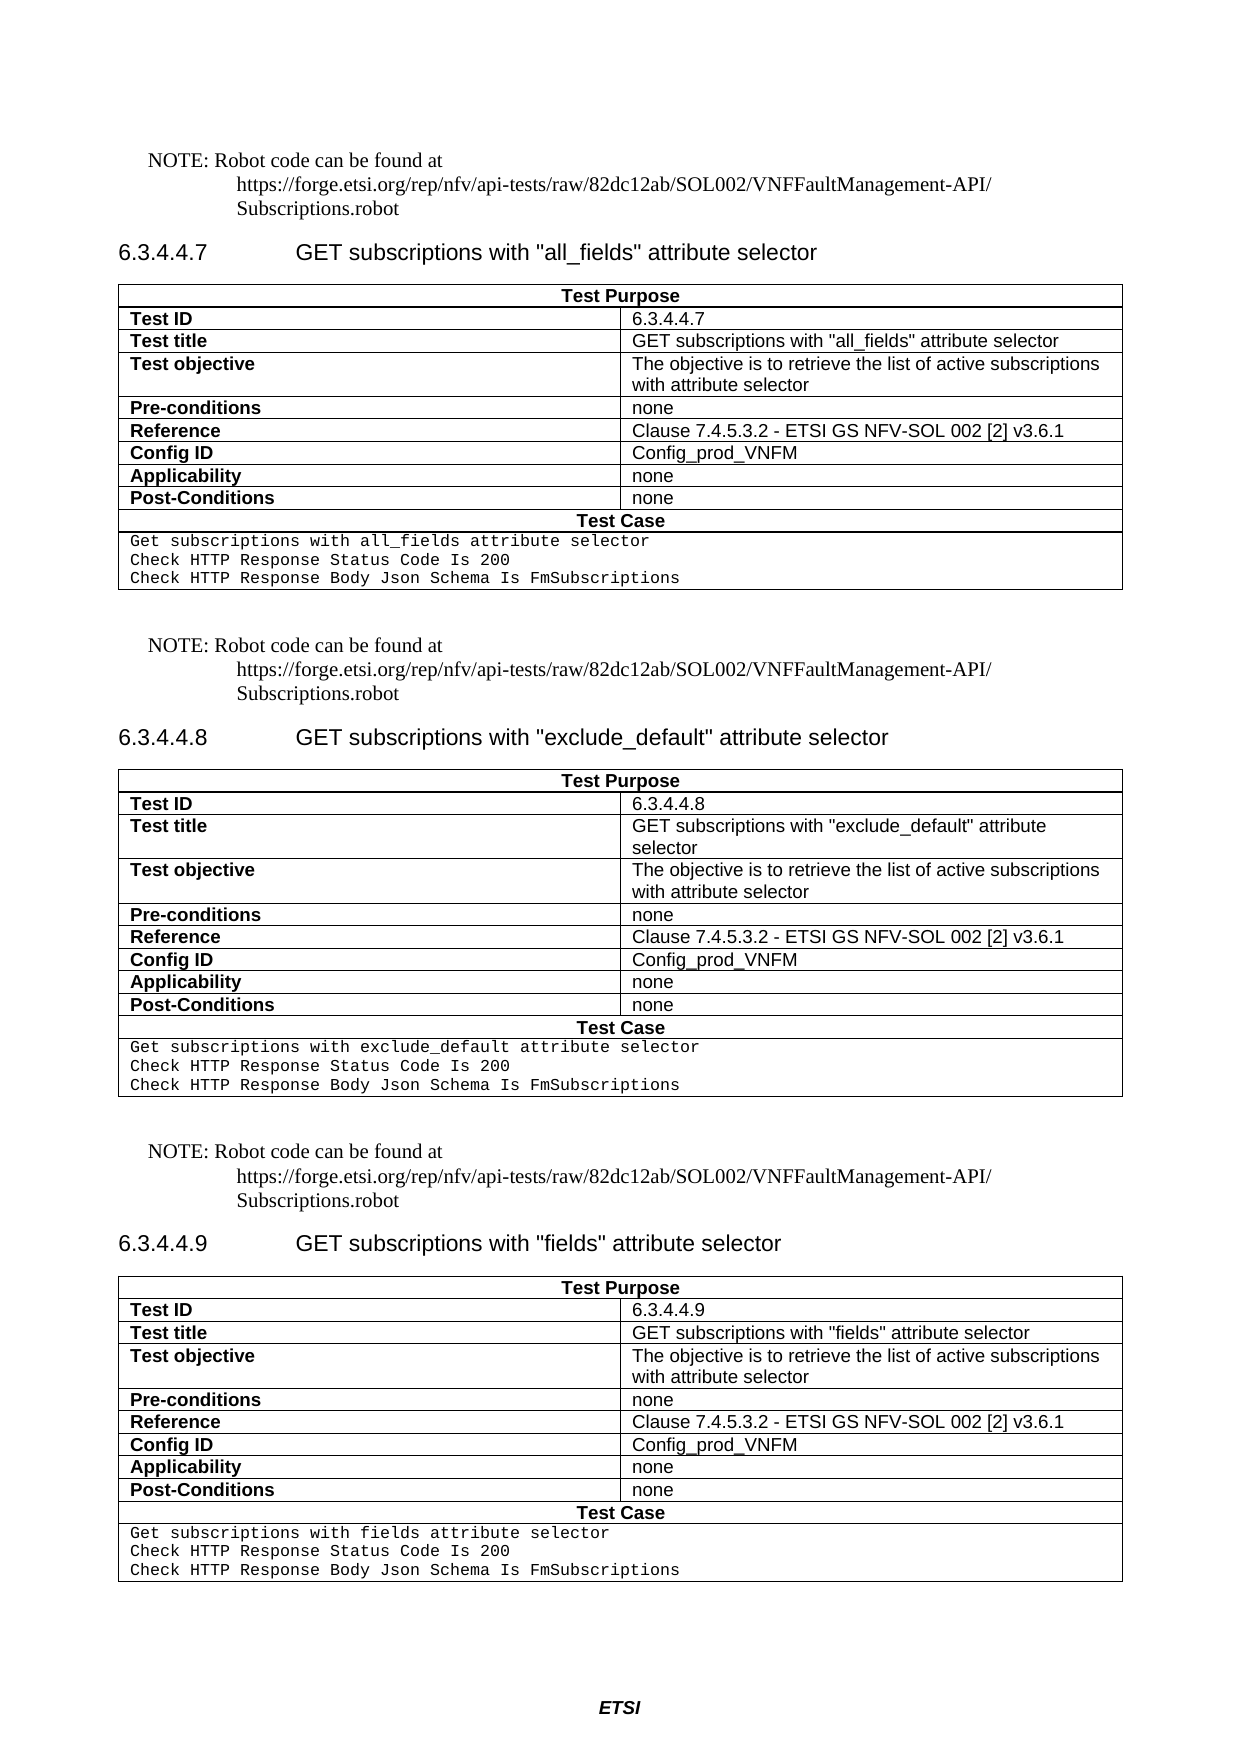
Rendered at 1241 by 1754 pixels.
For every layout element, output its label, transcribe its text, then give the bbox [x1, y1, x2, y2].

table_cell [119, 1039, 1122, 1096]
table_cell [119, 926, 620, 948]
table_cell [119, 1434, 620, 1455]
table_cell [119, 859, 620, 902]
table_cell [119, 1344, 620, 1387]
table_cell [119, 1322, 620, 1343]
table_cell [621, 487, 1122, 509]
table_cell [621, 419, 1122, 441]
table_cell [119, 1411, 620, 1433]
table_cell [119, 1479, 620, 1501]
subtitle 6.3.4.4.9 GET subscriptions with "fields" attribute selector [118, 1230, 1122, 1257]
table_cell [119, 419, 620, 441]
text NOTE: Robot code can be found at https://forge.etsi.org/rep/nfv/api-tests/raw/82dc12ab/SOL002/VNFFaultManagement-API/Subscriptions.robot [148, 1139, 1122, 1212]
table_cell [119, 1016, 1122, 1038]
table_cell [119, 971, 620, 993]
text NOTE: Robot code can be found at https://forge.etsi.org/rep/nfv/api-tests/raw/82dc12ab/SOL002/VNFFaultManagement-API/Subscriptions.robot [148, 633, 1122, 705]
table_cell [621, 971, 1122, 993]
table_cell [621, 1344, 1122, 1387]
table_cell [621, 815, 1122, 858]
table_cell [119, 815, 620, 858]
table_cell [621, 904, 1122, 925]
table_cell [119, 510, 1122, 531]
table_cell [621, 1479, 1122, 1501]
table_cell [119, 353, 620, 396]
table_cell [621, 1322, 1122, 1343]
subtitle 6.3.4.4.8 GET subscriptions with "exclude_default" attribute selector [118, 724, 1122, 750]
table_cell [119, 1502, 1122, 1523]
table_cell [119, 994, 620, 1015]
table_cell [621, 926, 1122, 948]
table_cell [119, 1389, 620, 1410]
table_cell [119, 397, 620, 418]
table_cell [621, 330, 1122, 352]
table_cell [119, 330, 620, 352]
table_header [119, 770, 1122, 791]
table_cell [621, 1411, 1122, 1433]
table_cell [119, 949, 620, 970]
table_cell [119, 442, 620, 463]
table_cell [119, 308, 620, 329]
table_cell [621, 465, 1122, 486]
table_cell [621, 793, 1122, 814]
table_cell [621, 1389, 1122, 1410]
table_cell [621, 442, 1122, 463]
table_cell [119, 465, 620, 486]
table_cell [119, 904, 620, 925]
subtitle 6.3.4.4.7 GET subscriptions with "all_fields" attribute selector [118, 239, 1122, 265]
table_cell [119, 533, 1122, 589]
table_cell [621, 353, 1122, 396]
text NOTE: Robot code can be found at https://forge.etsi.org/rep/nfv/api-tests/raw/82dc12ab/SOL002/VNFFaultManagement-API/Subscriptions.robot [148, 148, 1122, 220]
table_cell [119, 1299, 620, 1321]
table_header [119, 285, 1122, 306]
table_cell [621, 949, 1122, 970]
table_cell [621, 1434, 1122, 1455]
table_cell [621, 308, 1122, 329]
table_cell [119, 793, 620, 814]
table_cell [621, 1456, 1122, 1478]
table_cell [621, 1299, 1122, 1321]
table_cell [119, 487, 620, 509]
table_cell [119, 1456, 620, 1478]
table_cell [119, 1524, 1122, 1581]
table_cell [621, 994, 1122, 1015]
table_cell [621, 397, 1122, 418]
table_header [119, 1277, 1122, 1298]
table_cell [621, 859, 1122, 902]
